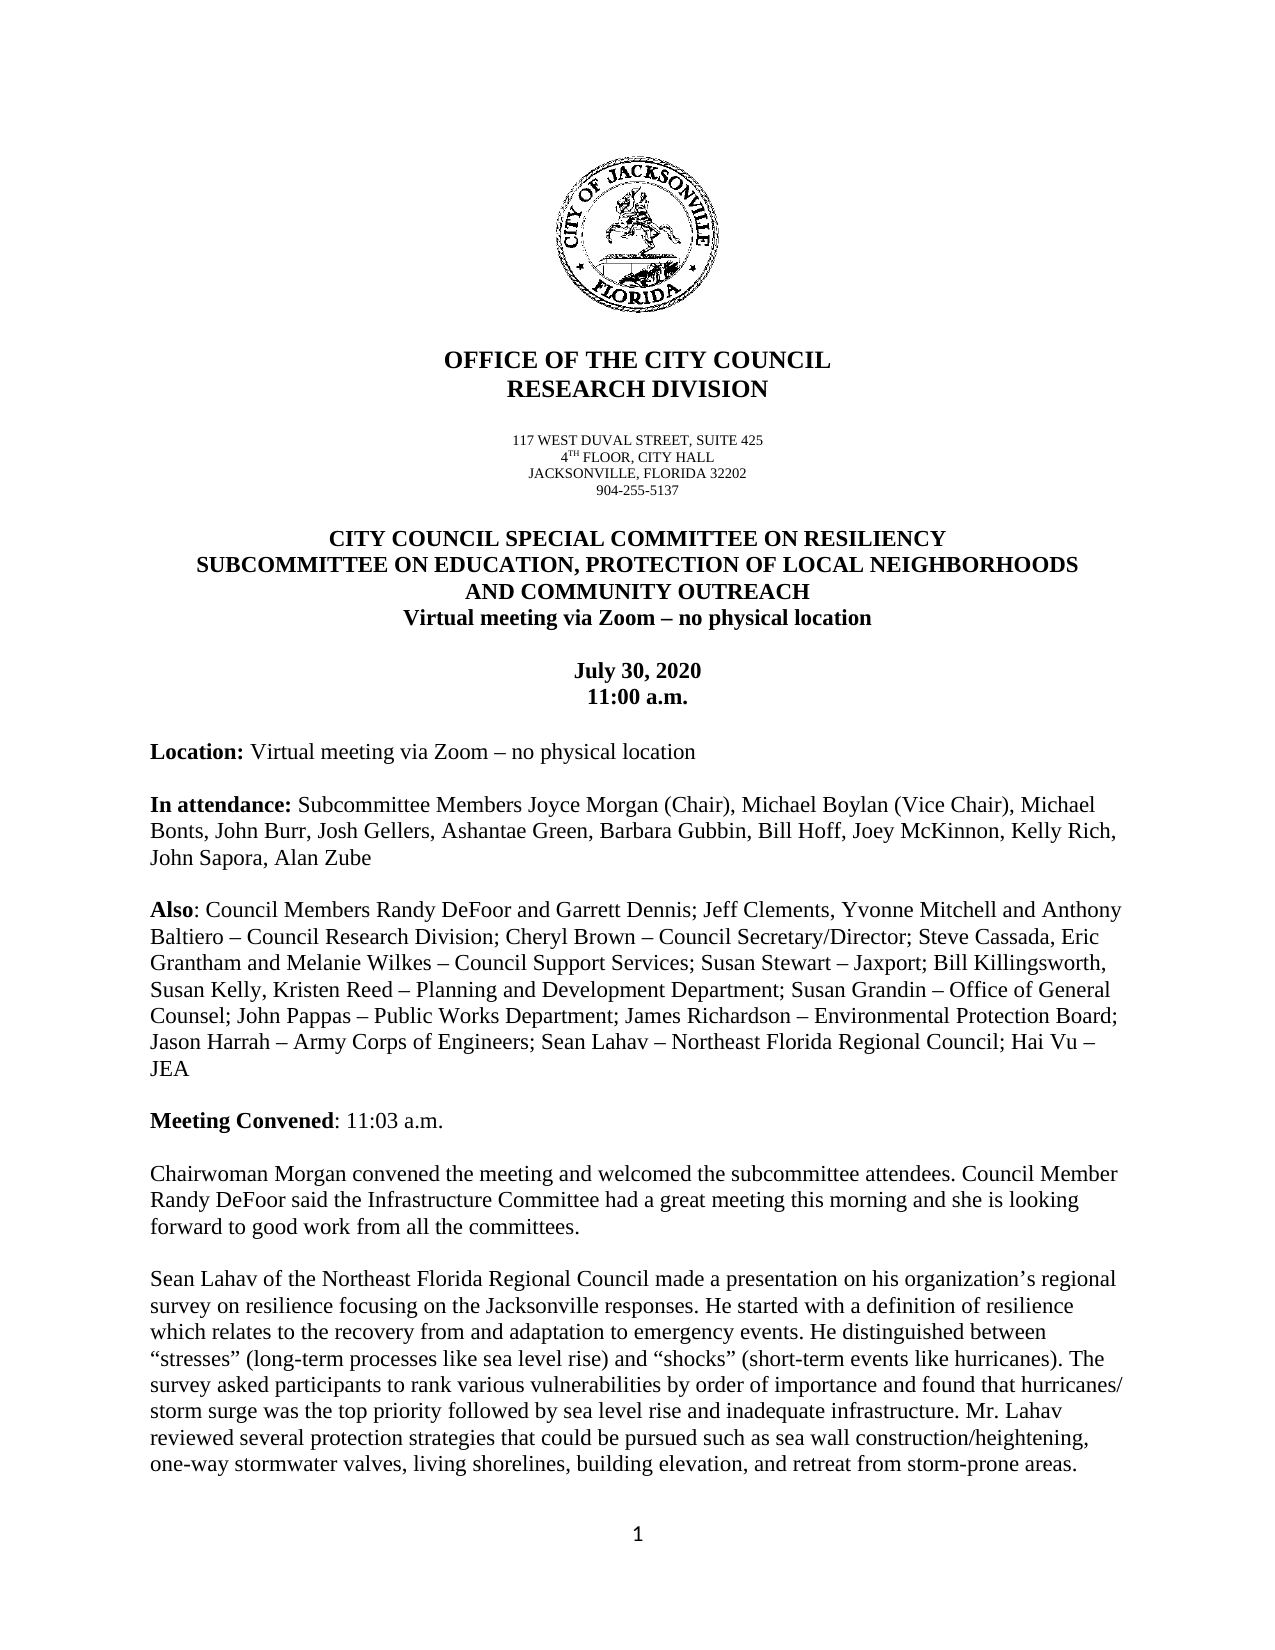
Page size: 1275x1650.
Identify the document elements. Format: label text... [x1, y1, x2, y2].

text 904-255-5137 [150, 482, 1125, 499]
text Chairwoman Morgan convened the meeting and welcomed the subcommittee attendees. Council Member Randy DeFoor said the Infrastructure Committee had a great meeting this morning and she is looking forward to good work from all the committees. [150, 1160, 1125, 1239]
text 4TH FLOOR, CITY HALL [150, 448, 1125, 465]
text Sean Lahav of the Northeast Florida Regional Council made a presentation on his organization’s regional survey on resilience focusing on the Jacksonville responses. He started with a definition of resilience which relates to the recovery from and adaptation to emergency events. He distinguished between “stresses” (long-term processes like sea level rise) and “shocks” (short-term events like hurricanes). The survey asked participants to rank various vulnerabilities by order of importance and found that hurricanes/ storm surge was the top priority followed by sea level rise and inadequate infrastructure. Mr. Lahav reviewed several protection strategies that could be pursued such as sea wall construction/heightening, one-way stormwater valves, living shorelines, building elevation, and retreat from storm-prone areas. [150, 1266, 1125, 1476]
picture [554, 154, 721, 314]
text July 30, 2020 [150, 631, 1125, 683]
text SUBCOMMITTEE ON EDUCATION, PROTECTION OF LOCAL NEIGHBORHOODS [150, 552, 1125, 578]
text AND COMMUNITY OUTREACH [150, 578, 1125, 604]
text In attendance: Subcommittee Members Joyce Morgan (Chair), Michael Boylan (Vice Chair), Michael Bonts, John Burr, Josh Gellers, Ashantae Green, Barbara Gubbin, Bill Hoff, Joey McKinnon, Kelly Rich, John Sapora, Alan Zube [150, 791, 1125, 870]
text Also: Council Members Randy DeFoor and Garrett Dennis; Jeff Clements, Yvonne Mitchell and Anthony Baltiero – Council Research Division; Cheryl Brown – Council Secretary/Director; Steve Cassada, Eric Grantham and Melanie Wilkes – Council Support Services; Susan Stewart – Jaxport; Bill Killingsworth, Susan Kelly, Kristen Reed – Planning and Development Department; Susan Grandin – Office of General Counsel; John Pappas – Public Works Department; James Richardson – Environmental Protection Board; Jason Harrah – Army Corps of Engineers; Sean Lahav – Northeast Florida Regional Council; Hai Vu – JEA [150, 897, 1125, 1081]
text JACKSONVILLE, FLORIDA 32202 [150, 465, 1125, 482]
text Virtual meeting via Zoom – no physical location [150, 604, 1125, 631]
text Location: Virtual meeting via Zoom – no physical location [150, 738, 1125, 765]
text CITY COUNCIL SPECIAL COMMITTEE ON RESILIENCY [150, 525, 1125, 552]
text 11:00 a.m. [150, 683, 1125, 710]
text 117 WEST DUVAL STREET, SUITE 425 [150, 432, 1125, 448]
text OFFICE OF THE CITY COUNCIL [150, 346, 1125, 374]
text Meeting Convened: 11:03 a.m. [150, 1107, 1125, 1134]
text RESEARCH DIVISION [150, 374, 1125, 403]
